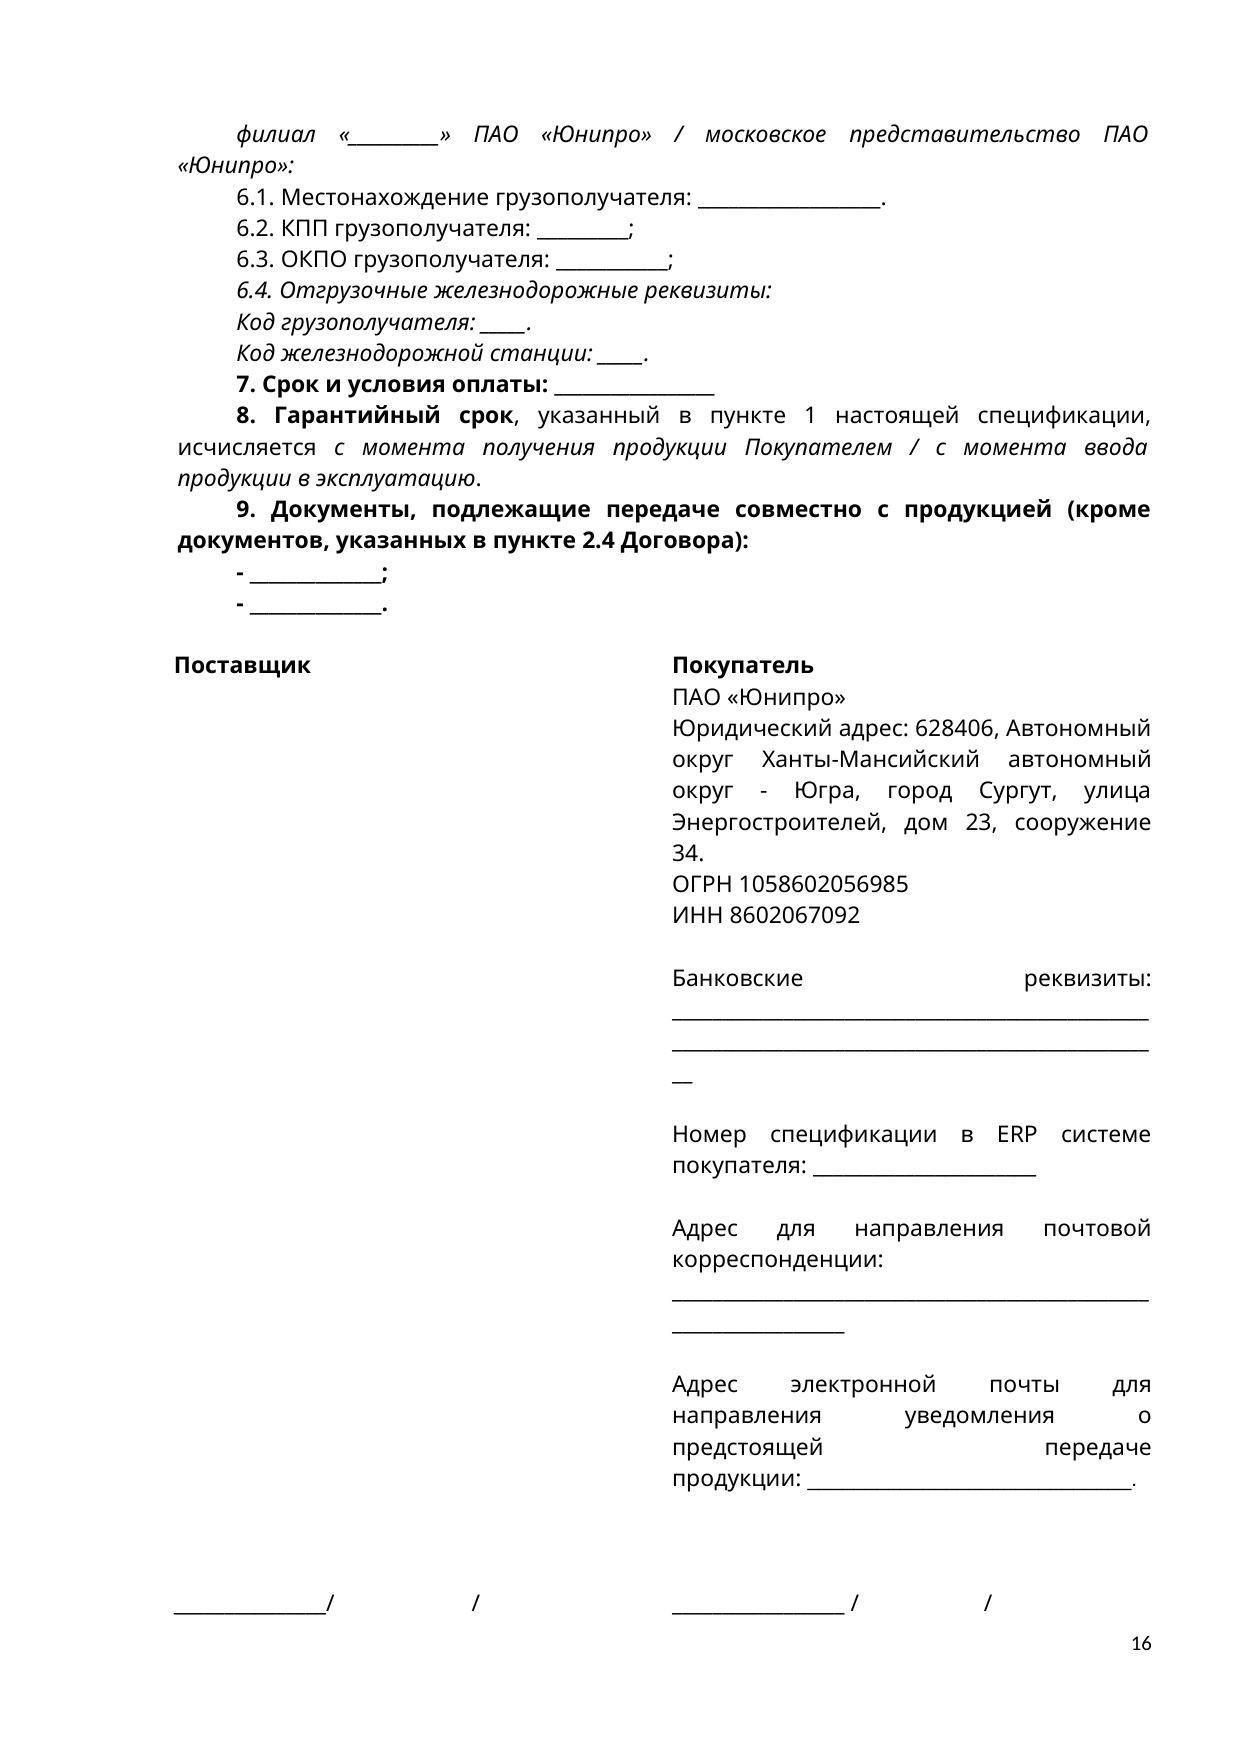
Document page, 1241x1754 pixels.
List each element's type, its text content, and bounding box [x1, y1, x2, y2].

text - ______________. [177, 587, 1152, 618]
text 8. Гарантийный срок, указанный в пункте 1 настоящей спецификации, исчисляется с момента получения продукции Покупателем / с момента ввода продукции в эксплуатацию. [177, 399, 1152, 493]
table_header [163, 649, 661, 1618]
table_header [661, 649, 1166, 1618]
text - ______________; [177, 556, 1152, 587]
text 6.3. ОКПО грузополучателя: ___________; [177, 243, 1152, 274]
text 7. Срок и условия оплаты: _________________ [177, 368, 1152, 399]
text Код железнодорожной станции: _____. [177, 337, 1152, 368]
text филиал «__________» ПАО «Юнипро» / московское представительство ПАО «Юнипро»: [177, 118, 1152, 181]
text 6.2. КПП грузополучателя: _________; [177, 212, 1152, 243]
text 6.4. Отгрузочные железнодорожные реквизиты: [177, 274, 1152, 306]
text 6.1. Местонахождение грузополучателя: __________________. [177, 181, 1152, 212]
text Код грузополучателя: _____. [177, 306, 1152, 337]
text 9. Документы, подлежащие передаче совместно с продукцией (кроме документов, указанных в пункте 2.4 Договора): [177, 493, 1152, 556]
